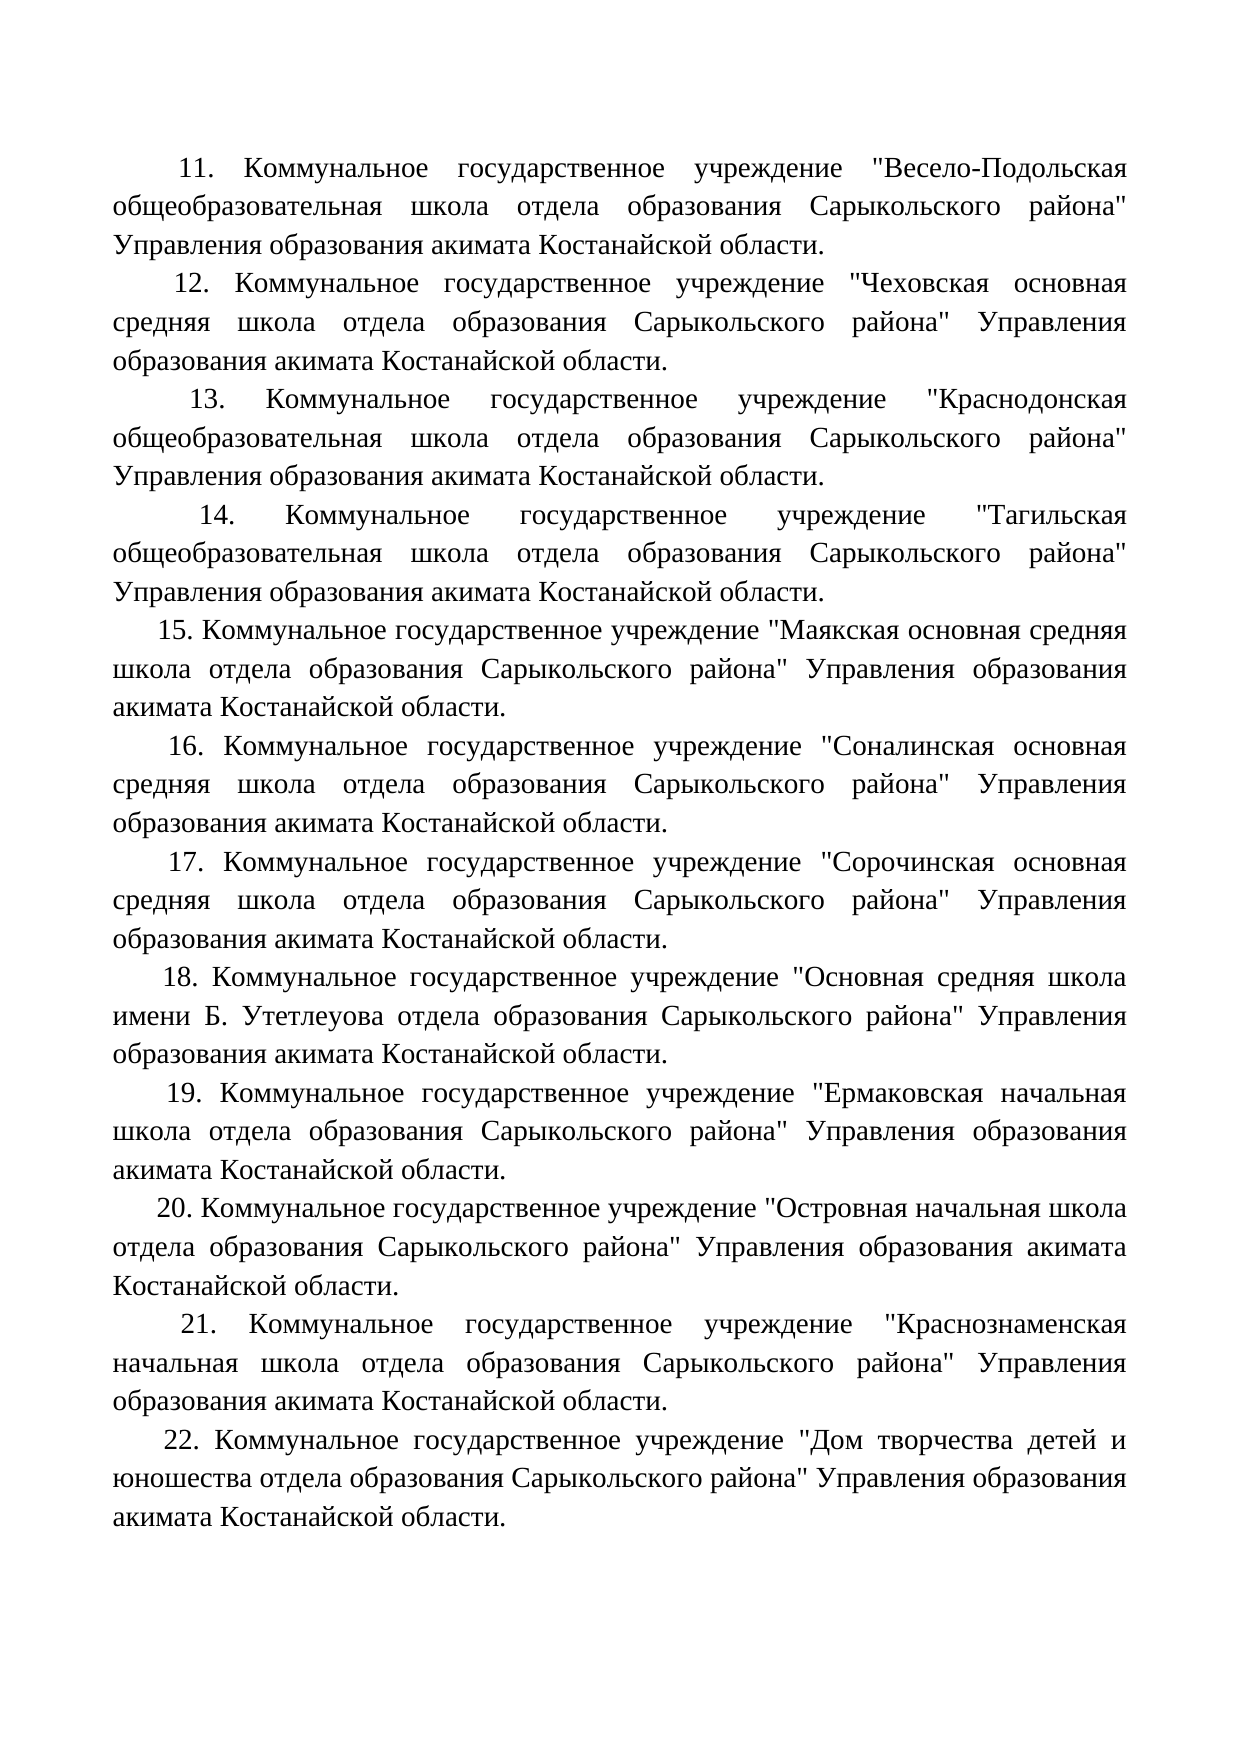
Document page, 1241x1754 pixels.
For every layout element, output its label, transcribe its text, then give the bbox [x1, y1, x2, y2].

text 22. Коммунальное государственное учреждение "Дом творчества детей и юношества отдела образования Сарыкольского района" Управления образования акимата Костанайской области. [112, 1422, 1128, 1532]
text 16. Коммунальное государственное учреждение "Соналинская основная средняя школа отдела образования Сарыкольского района" Управления образования акимата Костанайской области. [112, 728, 1128, 839]
text 17. Коммунальное государственное учреждение "Сорочинская основная средняя школа отдела образования Сарыкольского района" Управления образования акимата Костанайской области. [112, 844, 1128, 954]
text 19. Коммунальное государственное учреждение "Ермаковская начальная школа отдела образования Сарыкольского района" Управления образования акимата Костанайской области. [112, 1075, 1128, 1186]
text 18. Коммунальное государственное учреждение "Основная средняя школа имени Б. Утетлеуова отдела образования Сарыкольского района" Управления образования акимата Костанайской области. [112, 959, 1128, 1070]
text 11. Коммунальное государственное учреждение "Весело-Подольская общеобразовательная школа отдела образования Сарыкольского района" Управления образования акимата Костанайской области. [112, 150, 1128, 261]
text 15. Коммунальное государственное учреждение "Маякская основная средняя школа отдела образования Сарыкольского района" Управления образования акимата Костанайской области. [112, 612, 1128, 723]
text 21. Коммунальное государственное учреждение "Краснознаменская начальная школа отдела образования Сарыкольского района" Управления образования акимата Костанайской области. [112, 1306, 1128, 1417]
text 13. Коммунальное государственное учреждение "Краснодонская общеобразовательная школа отдела образования Сарыкольского района" Управления образования акимата Костанайской области. [112, 381, 1128, 492]
text 12. Коммунальное государственное учреждение "Чеховская основная средняя школа отдела образования Сарыкольского района" Управления образования акимата Костанайской области. [112, 266, 1128, 376]
text 20. Коммунальное государственное учреждение "Островная начальная школа отдела образования Сарыкольского района" Управления образования акимата Костанайской области. [112, 1191, 1128, 1301]
text 14. Коммунальное государственное учреждение "Тагильская общеобразовательная школа отдела образования Сарыкольского района" Управления образования акимата Костанайской области. [112, 497, 1128, 607]
